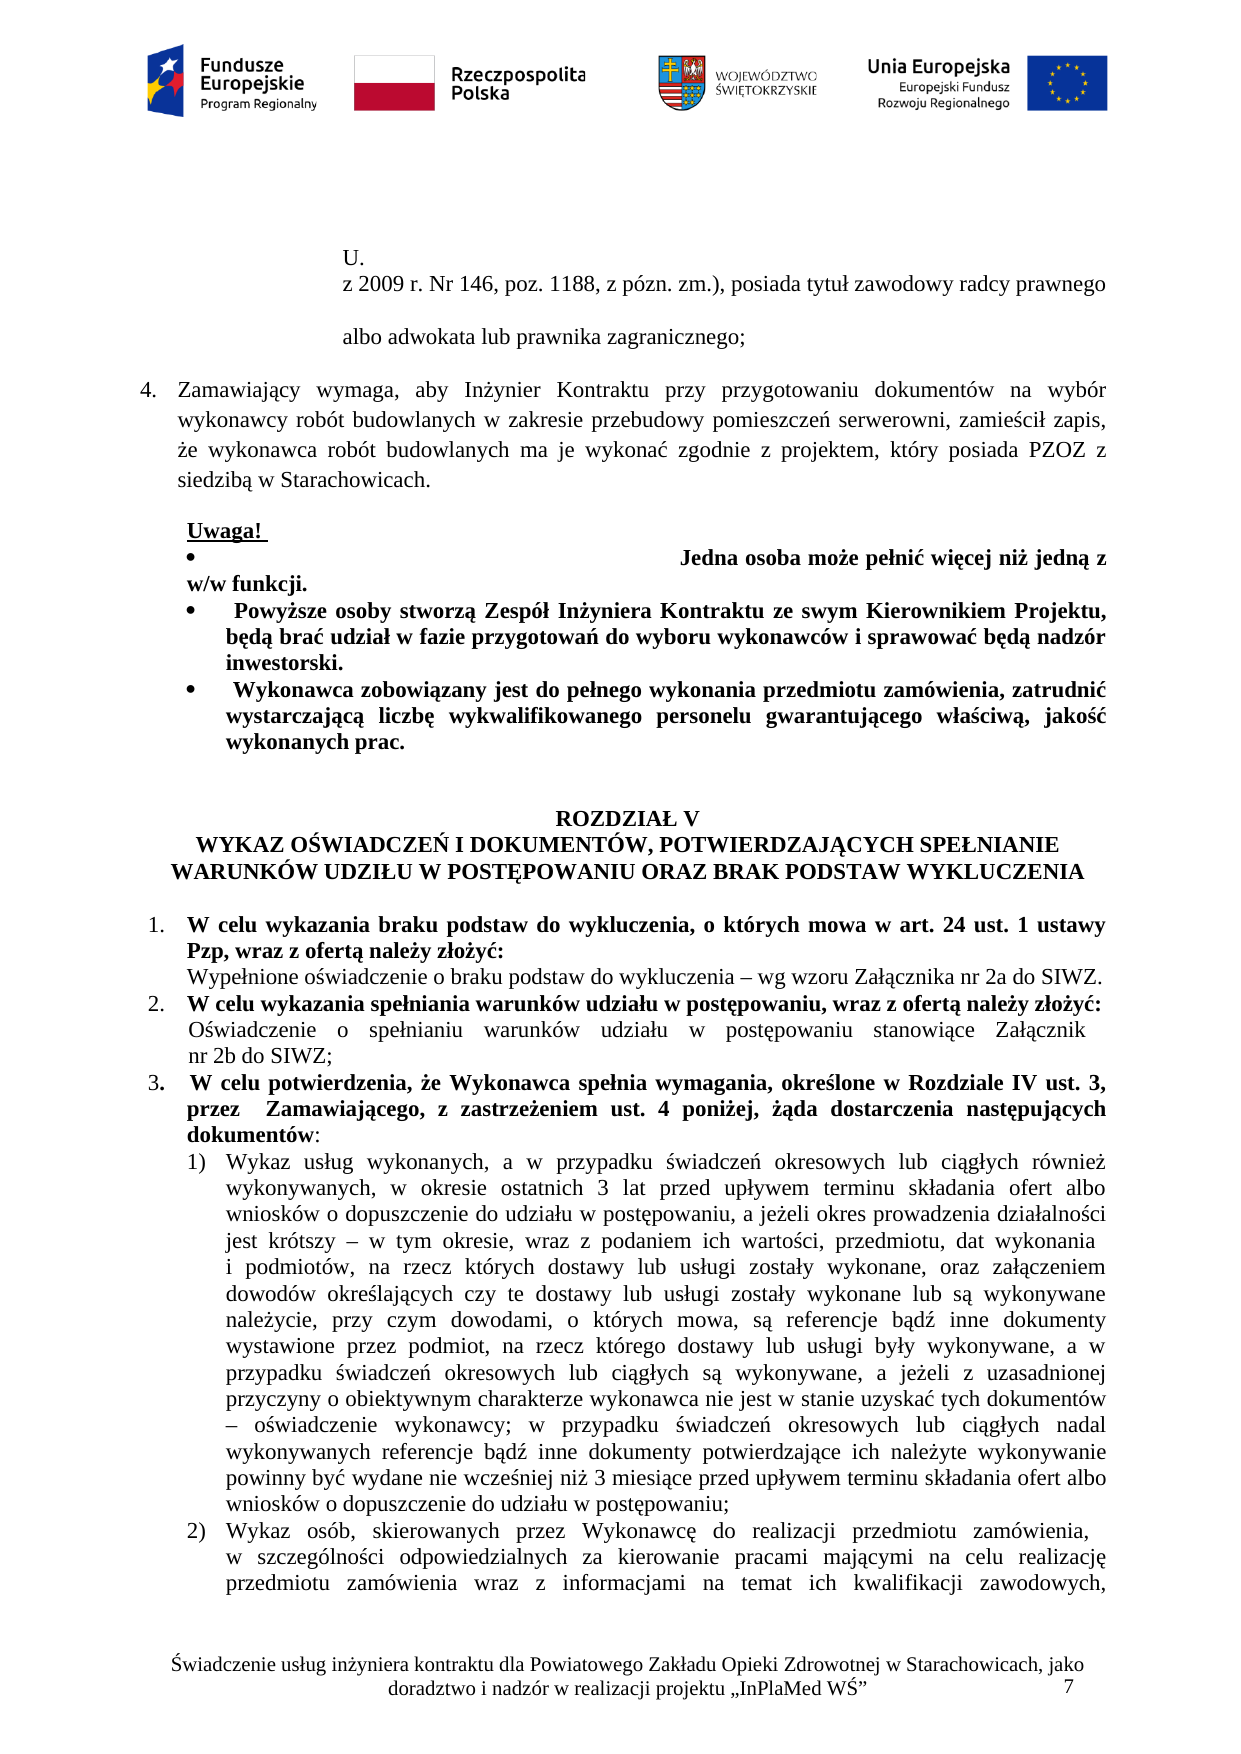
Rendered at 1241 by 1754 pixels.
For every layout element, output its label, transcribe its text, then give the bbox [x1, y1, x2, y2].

list W celu wykazania spełniania warunków udziału w postępowaniu, wraz z ofertą należy złożyć: [148, 990, 1107, 1016]
list Jedna osoba może pełnić więcej niż jedną z w/w funkcji. [187, 544, 1107, 597]
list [303, 244, 1107, 349]
text 3. W celu potwierdzenia, że Wykonawca spełnia wymagania, określone w Rozdziale IV ust. 3, przez Zamawiającego, z zastrzeżeniem ust. 4 poniżej, żąda dostarczenia następujących dokumentów: [148, 1069, 1107, 1148]
list Wykaz usług wykonanych, a w przypadku świadczeń okresowych lub ciągłych również wykonywanych, w okresie ostatnich 3 lat przed upływem terminu składania ofert albo wniosków o dopuszczenie do udziału w postępowaniu, a jeżeli okres prowadzenia działalności jest krótszy – w tym okresie, wraz z podaniem ich wartości, przedmiotu, dat wykonania i podmiotów, na rzecz których dostawy lub usługi zostały wykonane, oraz załączeniem dowodów określających czy te dostawy lub usługi zostały wykonane lub są wykonywane należycie, przy czym dowodami, o których mowa, są referencje bądź inne dokumenty wystawione przez podmiot, na rzecz którego dostawy lub usługi były wykonywane, a w przypadku świadczeń okresowych lub ciągłych są wykonywane, a jeżeli z uzasadnionej przyczyny o obiektywnym charakterze wykonawca nie jest w stanie uzyskać tych dokumentów – oświadczenie wykonawcy; w przypadku świadczeń okresowych lub ciągłych nadal wykonywanych referencje bądź inne dokumenty potwierdzające ich należyte wykonywanie powinny być wydane nie wcześniej niż 3 miesiące przed upływem terminu składania ofert albo wniosków o dopuszczenie do udziału w postępowaniu; [187, 1148, 1107, 1517]
picture [868, 44, 1108, 117]
list Zamawiający wymaga, aby Inżynier Kontraktu przy przygotowaniu dokumentów na wybór wykonawcy robót budowlanych w zakresie przebudowy pomieszczeń serwerowni, zamieścił zapis, że wykonawca robót budowlanych ma je wykonać zgodnie z projektem, który posiada PZOZ z siedzibą w Starachowicach. [140, 376, 1107, 493]
list Powyższe osoby stworzą Zespół Inżyniera Kontraktu ze swym Kierownikiem Projektu, będą brać udział w fazie przygotowań do wyboru wykonawców i sprawować będą nadzór inwestorski. [187, 597, 1107, 676]
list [187, 1517, 1107, 1596]
list WYKAZ OŚWIADCZEŃ I DOKUMENTÓW, POTWIERDZAJĄCYCH SPEŁNIANIE WARUNKÓW UDZIŁU W POSTĘPOWANIU ORAZ BRAK PODSTAW WYKLUCZENIA [148, 832, 1107, 884]
picture [354, 44, 586, 117]
text ROZDZIAŁ V [148, 805, 1107, 832]
text Uwaga! [187, 518, 1107, 544]
text Wypełnione oświadczenie o braku podstaw do wykluczenia – wg wzoru Załącznika nr 2a do SIWZ. [187, 963, 1107, 990]
list W celu wykazania braku podstaw do wykluczenia, o których mowa w art. 24 ust. 1 ustawy Pzp, wraz z ofertą należy złożyć: [148, 911, 1107, 963]
picture [147, 44, 317, 117]
list Wykonawca zobowiązany jest do pełnego wykonania przedmiotu zamówienia, zatrudnić wystarczającą liczbę wykwalifikowanego personelu gwarantującego właściwą, jakość wykonanych prac. [187, 676, 1107, 755]
picture [658, 44, 817, 117]
text Oświadczenie o spełnianiu warunków udziału w postępowaniu stanowiące Załącznik nr 2b do SIWZ; [188, 1016, 1107, 1069]
